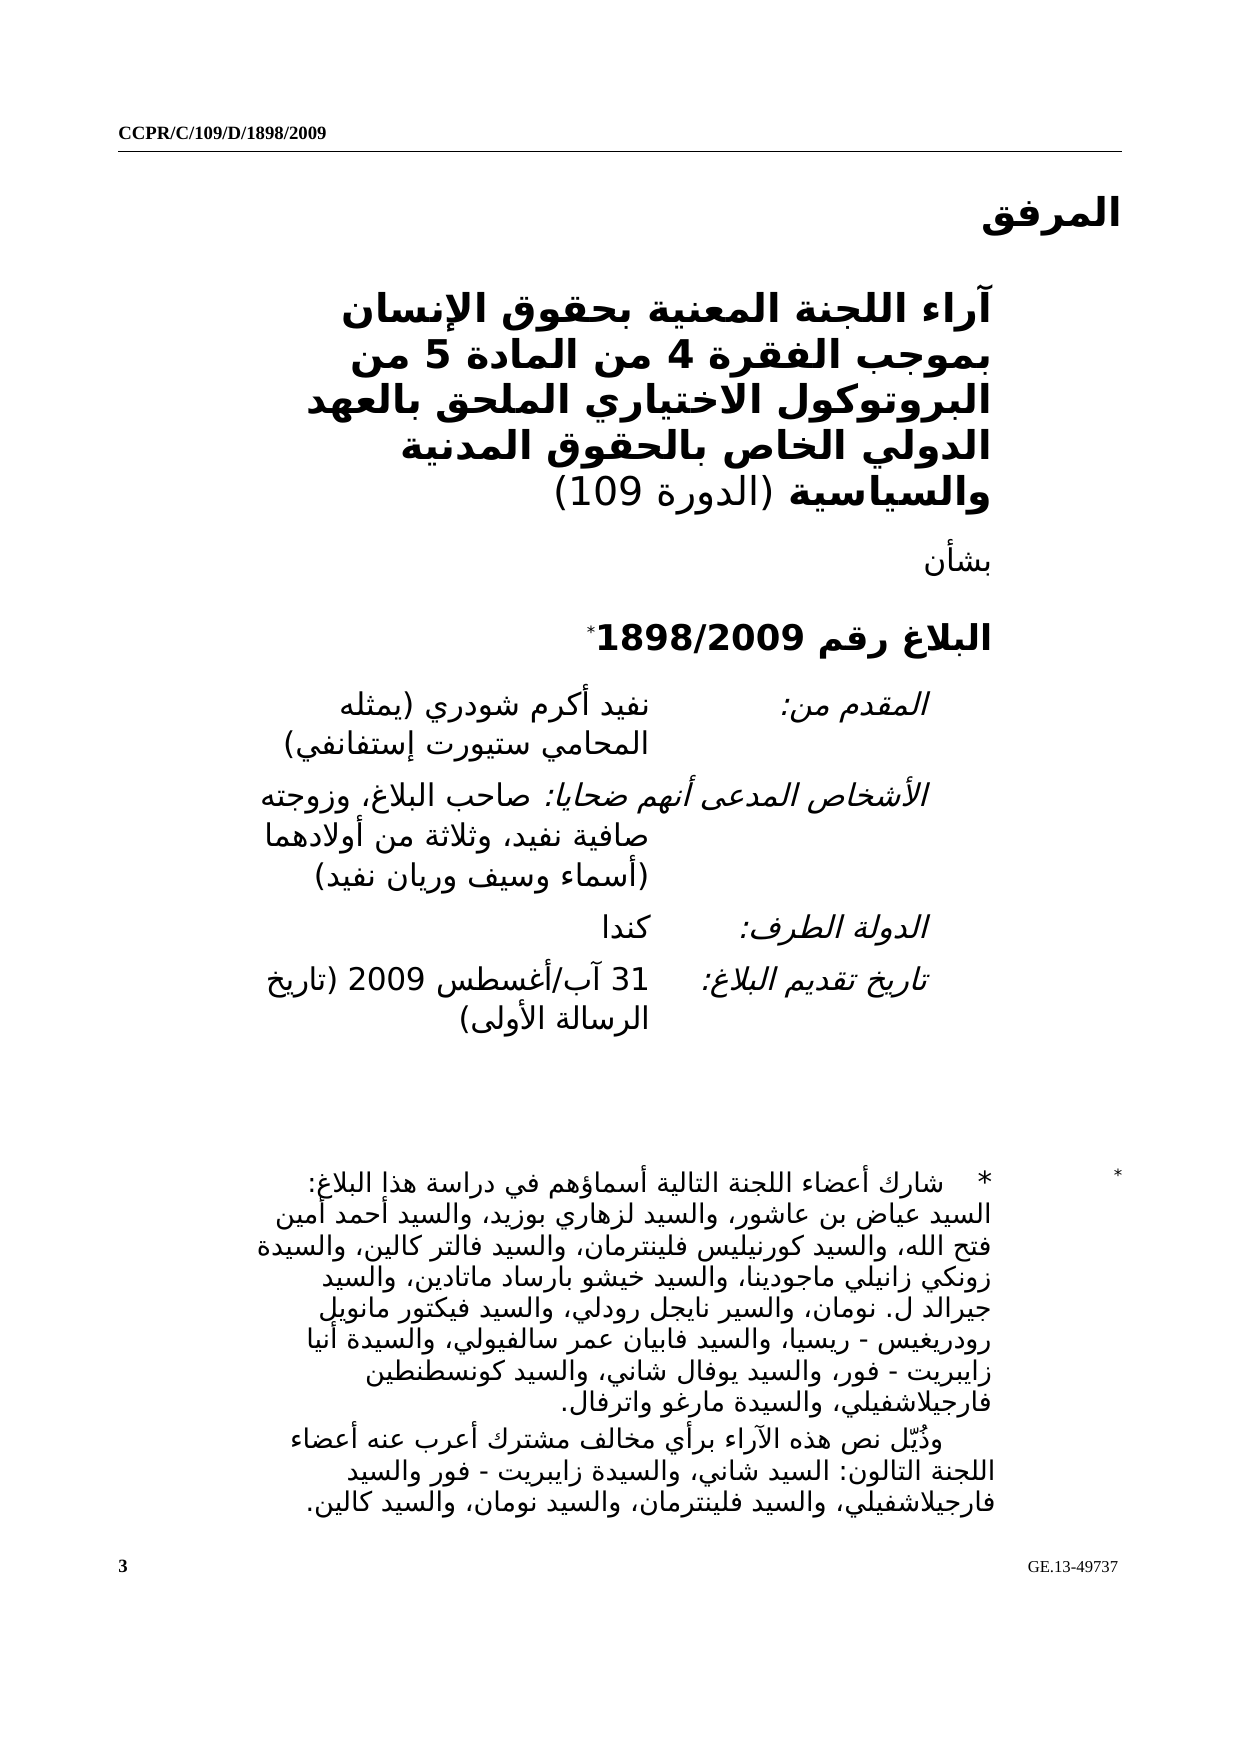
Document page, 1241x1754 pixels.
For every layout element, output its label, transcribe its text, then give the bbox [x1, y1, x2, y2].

text الأشخاص المدعى أنهم ضحايا: صاحب البلاغ، وزوجته صافية نفيد، وثلاثة من أولادهما (أسماء وسيف وريان نفيد) [248, 775, 927, 894]
text المقدم من: نفيد أكرم شودري (يمثله المحامي ستيورت إستفانفي) [248, 683, 927, 763]
text البلاغ رقم 1898/2009* [248, 617, 1122, 658]
text بشأن [248, 540, 992, 579]
text الدولة الطرف: كندا [248, 906, 927, 946]
text آراء اللجنة المعنية بحقوق الإنسان بموجب الفقرة 4 من المادة 5 من البروتوكول الاختياري الملحق بالعهد الدولي الخاص بالحقوق المدنية والسياسية (الدورة 109) [248, 286, 1122, 515]
text المرفق [248, 190, 1122, 236]
text تاريخ تقديم البلاغ: 31 آب/أغسطس 2009 (تاريخ الرسالة الأولى) [248, 958, 927, 1038]
